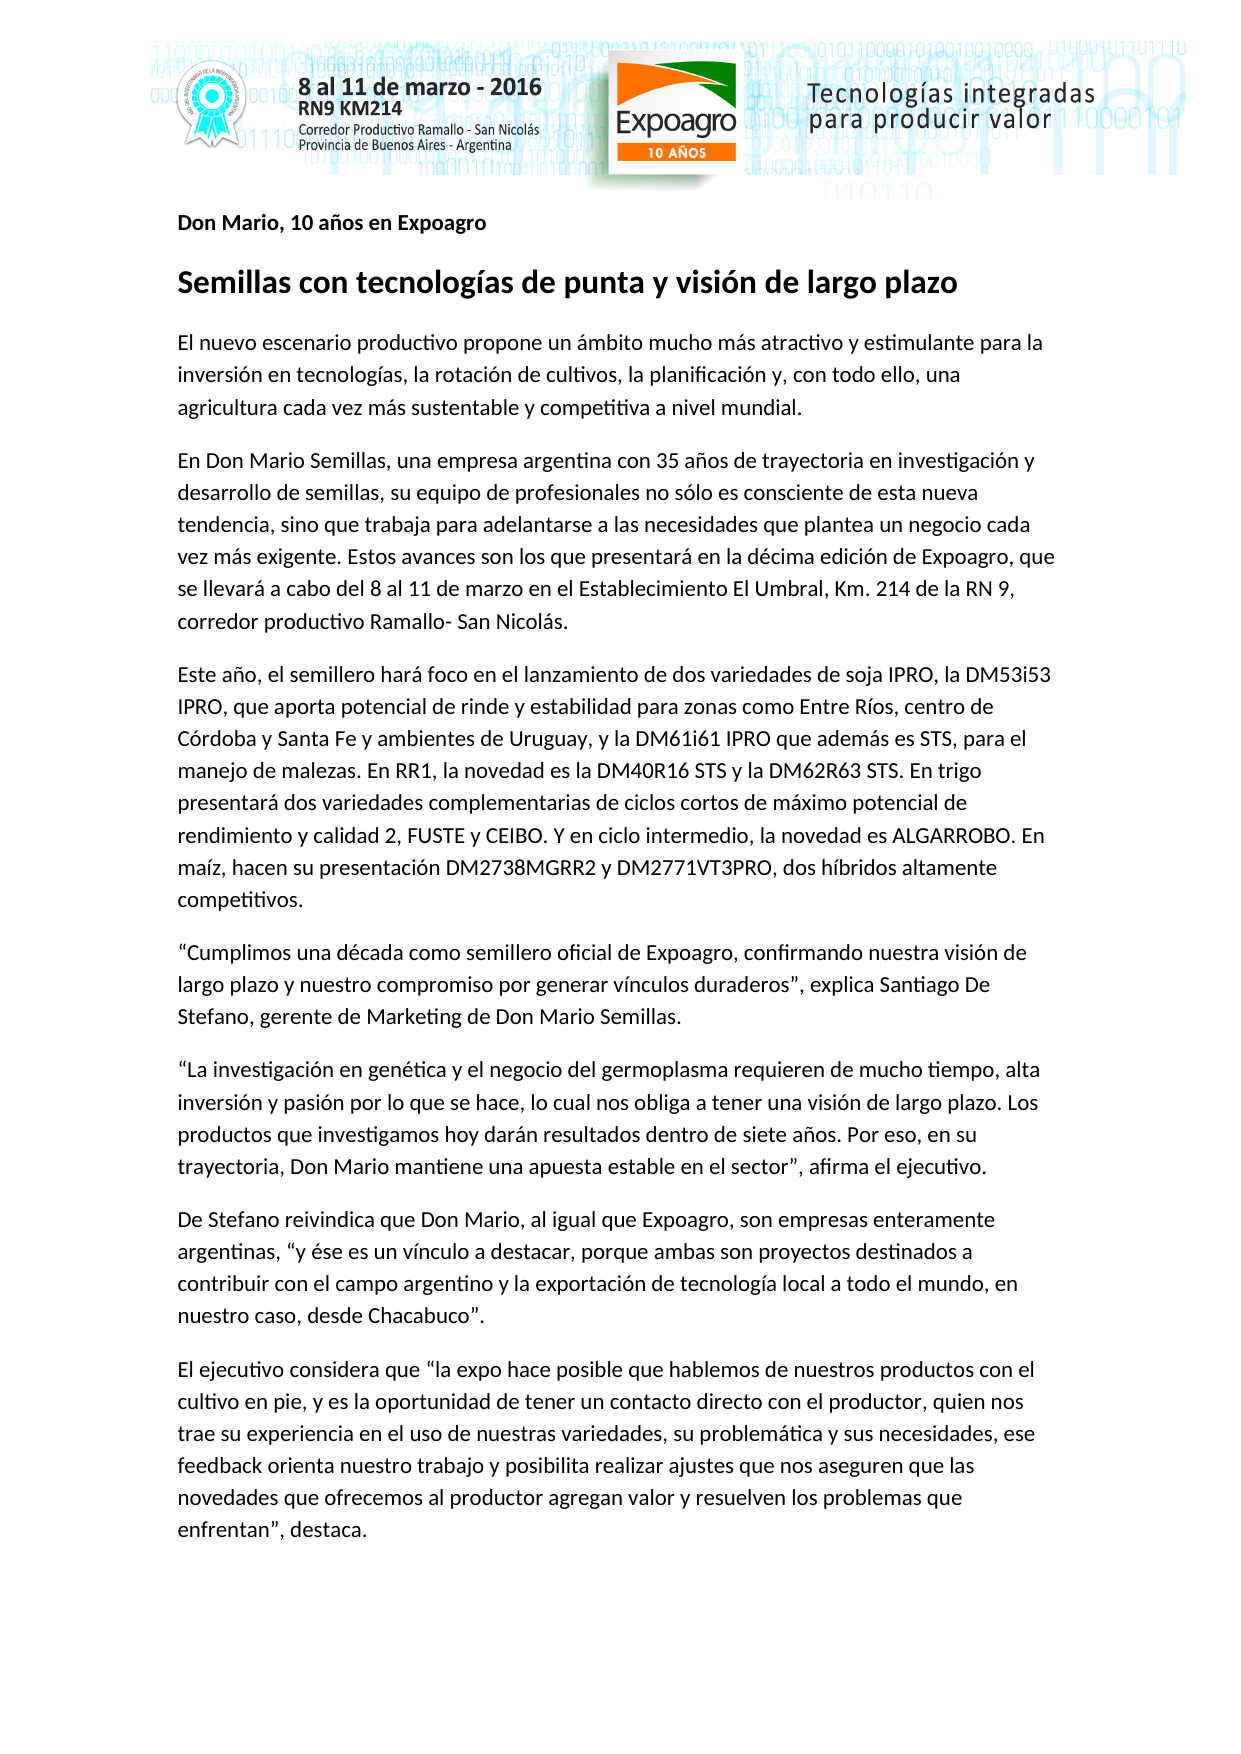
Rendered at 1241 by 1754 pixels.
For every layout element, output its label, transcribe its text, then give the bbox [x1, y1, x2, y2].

text El nuevo escenario productivo propone un ámbito mucho más atractivo y estimulante para la inversión en tecnologías, la rotación de cultivos, la planificación y, con todo ello, una agricultura cada vez más sustentable y competitiva a nivel mundial. [177, 328, 1063, 421]
text Este año, el semillero hará foco en el lanzamiento de dos variedades de soja IPRO, la DM53i53 IPRO, que aporta potencial de rinde y estabilidad para zonas como Entre Ríos, centro de Córdoba y Santa Fe y ambientes de Uruguay, y la DM61i61 IPRO que además es STS, para el manejo de malezas. En RR1, la novedad es la DM40R16 STS y la DM62R63 STS. En trigo presentará dos variedades complementarias de ciclos cortos de máximo potencial de rendimiento y calidad 2, FUSTE y CEIBO. Y en ciclo intermedio, la novedad es ALGARROBO. En maíz, hacen su presentación DM2738MGRR2 y DM2771VT3PRO, dos híbridos altamente competitivos. [177, 660, 1063, 913]
text El ejecutivo considera que “la expo hace posible que hablemos de nuestros productos con el cultivo en pie, y es la oportunidad de tener un contacto directo con el productor, quien nos trae su experiencia en el uso de nuestras variedades, su problemática y sus necesidades, ese feedback orienta nuestro trabajo y posibilita realizar ajustes que nos aseguren que las novedades que ofrecemos al productor agregan valor y resuelven los problemas que enfrentan”, destaca. [177, 1355, 1063, 1544]
picture [149, 41, 1187, 198]
text “La investigación en genética y el negocio del germoplasma requieren de mucho tiempo, alta inversión y pasión por lo que se hace, lo cual nos obliga a tener una visión de largo plazo. Los productos que investigamos hoy darán resultados dentro de siete años. Por eso, en su trayectoria, Don Mario mantiene una apuesta estable en el sector”, afirma el ejecutivo. [177, 1056, 1063, 1180]
text “Cumplimos una década como semillero oficial de Expoagro, confirmando nuestra visión de largo plazo y nuestro compromiso por generar vínculos duraderos”, explica Santiago De Stefano, gerente de Marketing de Don Mario Semillas. [177, 938, 1063, 1031]
text Don Mario, 10 años en Expoagro [177, 198, 1063, 236]
text En Don Mario Semillas, una empresa argentina con 35 años de trayectoria en investigación y desarrollo de semillas, su equipo de profesionales no sólo es consciente de esta nueva tendencia, sino que trabaja para adelantarse a las necesidades que plantea un negocio cada vez más exigente. Estos avances son los que presentará en la décima edición de Expoagro, que se llevará a cabo del 8 al 11 de marzo en el Establecimiento El Umbral, Km. 214 de la RN 9, corredor productivo Ramallo- San Nicolás. [177, 446, 1063, 635]
text De Stefano reivindica que Don Mario, al igual que Expoagro, son empresas enteramente argentinas, “y ése es un vínculo a destacar, porque ambas son proyectos destinados a contribuir con el campo argentino y la exportación de tecnología local a todo el mundo, en nuestro caso, desde Chacabuco”. [177, 1205, 1063, 1330]
text Semillas con tecnologías de punta y visión de largo plazo [177, 261, 1063, 302]
